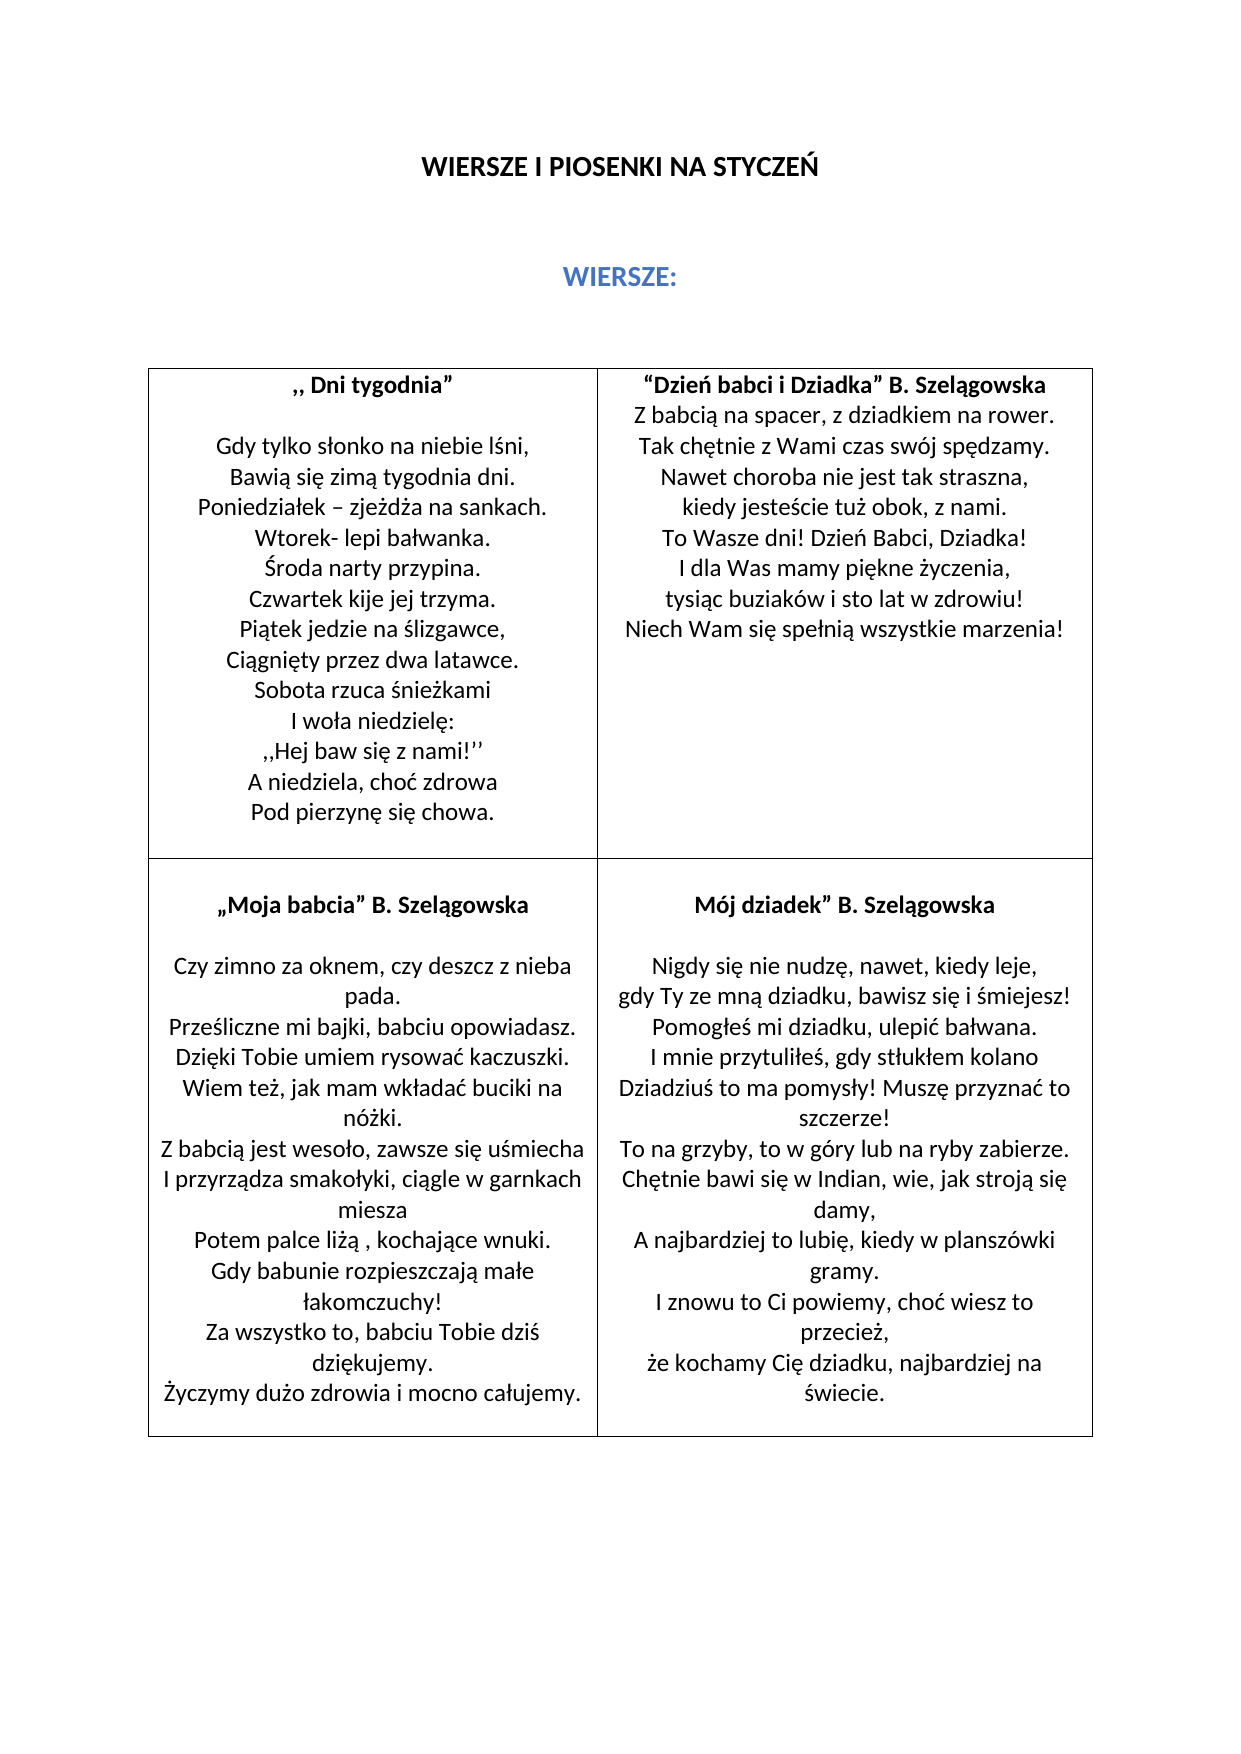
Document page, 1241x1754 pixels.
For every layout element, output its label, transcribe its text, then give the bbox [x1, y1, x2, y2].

table_header ,, Dni tygodnia” Gdy tylko słonko na niebie lśni, Bawią się zimą tygodnia dni. Poniedziałek – zjeżdża na sankach. Wtorek- lepi bałwanka. Środa narty przypina. Czwartek kije jej trzyma. Piątek jedzie na ślizgawce, Ciągnięty przez dwa latawce. Sobota rzuca śnieżkami I woła niedzielę: ,,Hej baw się z nami!’’ A niedziela, choć zdrowa Pod pierzynę się chowa. [149, 369, 597, 857]
text WIERSZE: [148, 258, 1093, 293]
text WIERSZE I PIOSENKI NA STYCZEŃ [148, 148, 1093, 183]
table_header “Dzień babci i Dziadka” B. Szelągowska Z babcią na spacer, z dziadkiem na rower. Tak chętnie z Wami czas swój spędzamy. Nawet choroba nie jest tak straszna, kiedy jesteście tuż obok, z nami. To Wasze dni! Dzień Babci, Dziadka! I dla Was mamy piękne życzenia, tysiąc buziaków i sto lat w zdrowiu! Niech Wam się spełnią wszystkie marzenia! [598, 369, 1092, 857]
table_cell „Moja babcia” B. Szelągowska Czy zimno za oknem, czy deszcz z nieba pada. Prześliczne mi bajki, babciu opowiadasz. Dzięki Tobie umiem rysować kaczuszki. Wiem też, jak mam wkładać buciki na nóżki. Z babcią jest wesoło, zawsze się uśmiecha I przyrządza smakołyki, ciągle w garnkach miesza Potem palce liżą , kochające wnuki. Gdy babunie rozpieszczają małe łakomczuchy! Za wszystko to, babciu Tobie dziś dziękujemy. Życzymy dużo zdrowia i mocno całujemy. [149, 859, 597, 1436]
table_cell Mój dziadek” B. Szelągowska Nigdy się nie nudzę, nawet, kiedy leje, gdy Ty ze mną dziadku, bawisz się i śmiejesz! Pomogłeś mi dziadku, ulepić bałwana. I mnie przytuliłeś, gdy stłukłem kolano Dziadziuś to ma pomysły! Muszę przyznać to szczerze! To na grzyby, to w góry lub na ryby zabierze. Chętnie bawi się w Indian, wie, jak stroją się damy, A najbardziej to lubię, kiedy w planszówki gramy. I znowu to Ci powiemy, choć wiesz to przecież, że kochamy Cię dziadku, najbardziej na świecie. [598, 859, 1092, 1436]
